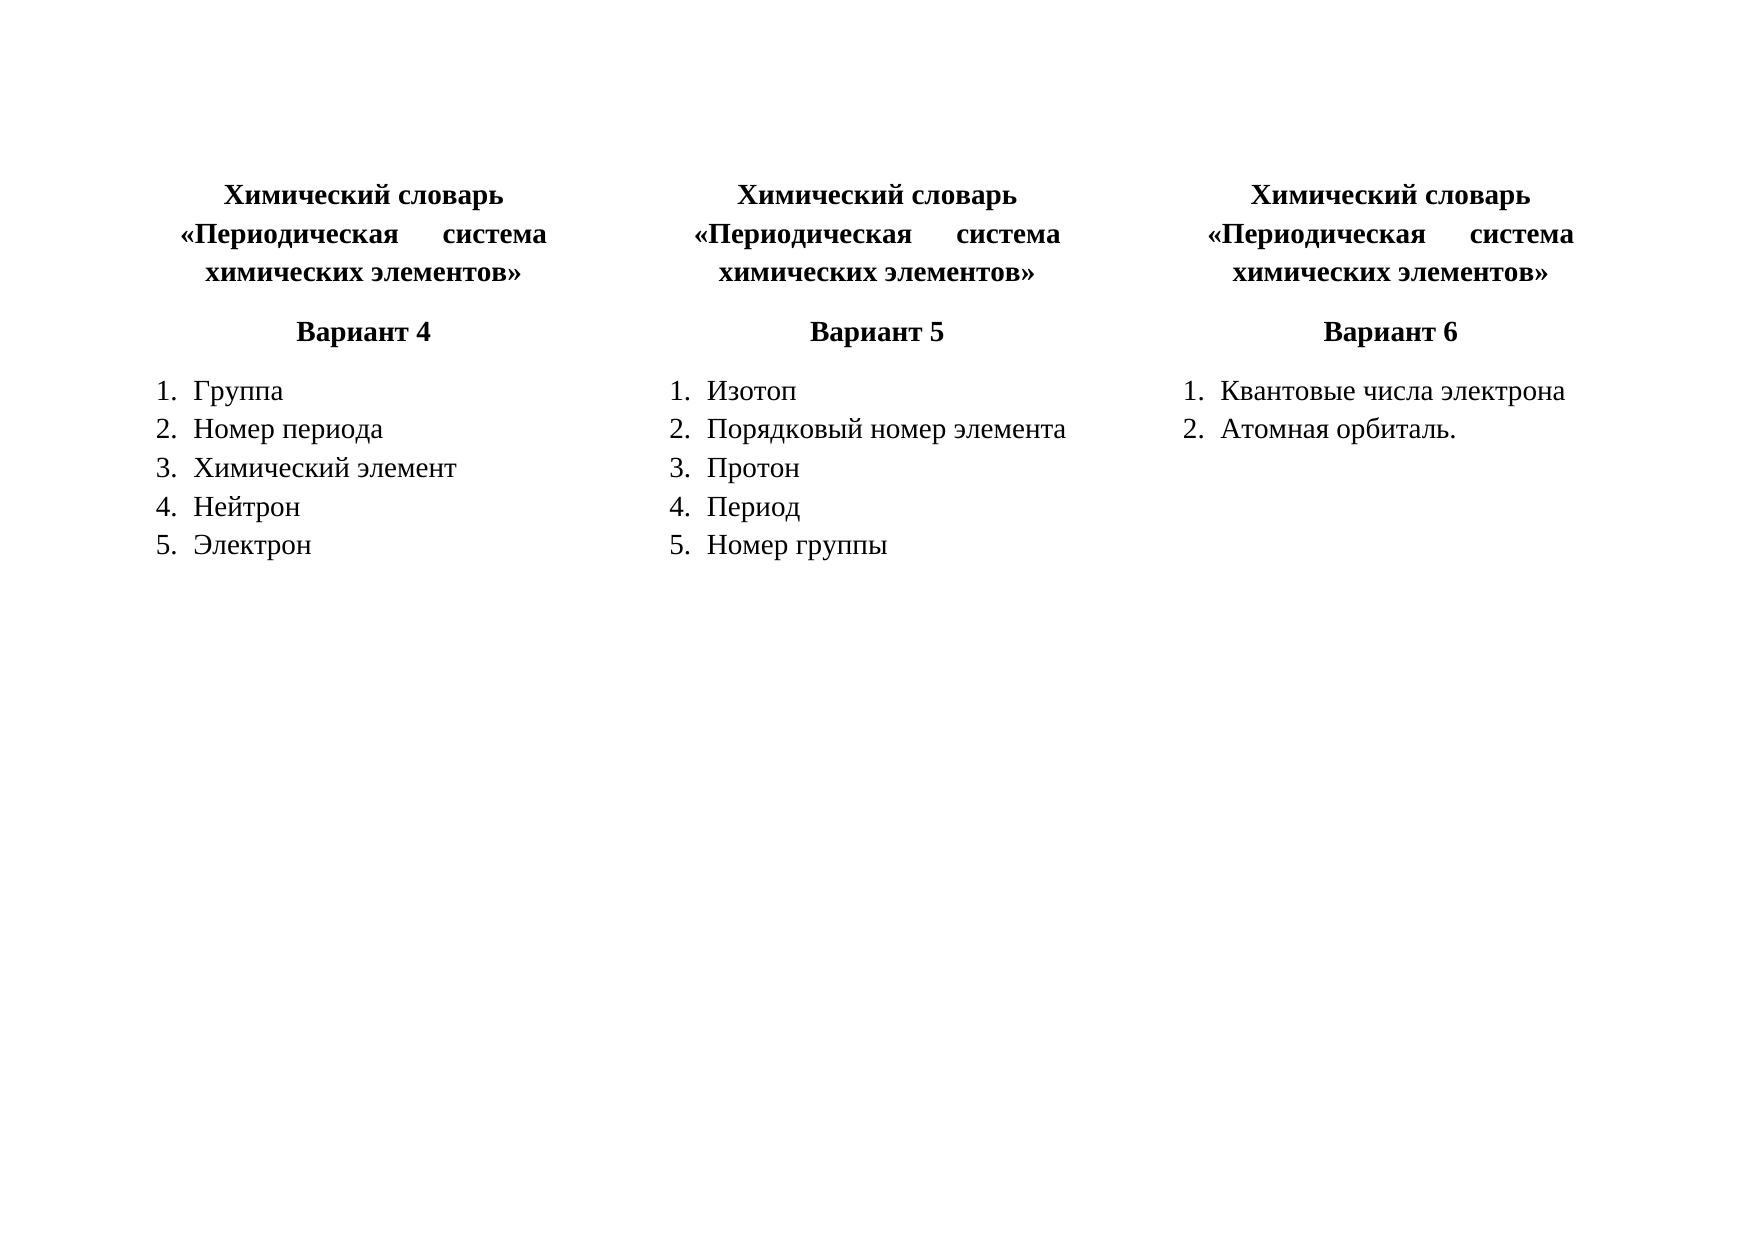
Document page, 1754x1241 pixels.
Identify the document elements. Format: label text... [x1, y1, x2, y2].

text Химический словарь «Периодическая система химических элементов» [1145, 177, 1636, 288]
list Период [669, 489, 1122, 522]
list Номер группы [669, 527, 1122, 561]
list Номер периода [156, 412, 609, 445]
list Изотоп [669, 373, 1122, 407]
list Порядковый номер элемента [669, 412, 1122, 445]
text Вариант 6 [1145, 314, 1636, 347]
list Протон [669, 450, 1122, 484]
text Вариант 4 [118, 314, 609, 347]
text Вариант 5 [632, 314, 1122, 347]
list Электрон [156, 527, 609, 561]
list Квантовые числа электрона [1183, 373, 1636, 407]
text Химический словарь «Периодическая система химических элементов» [118, 177, 609, 288]
text Химический словарь «Периодическая система химических элементов» [632, 177, 1122, 288]
list Атомная орбиталь. [1183, 412, 1636, 445]
list Нейтрон [156, 489, 609, 522]
list Группа [156, 373, 609, 407]
list Химический элемент [156, 450, 609, 484]
